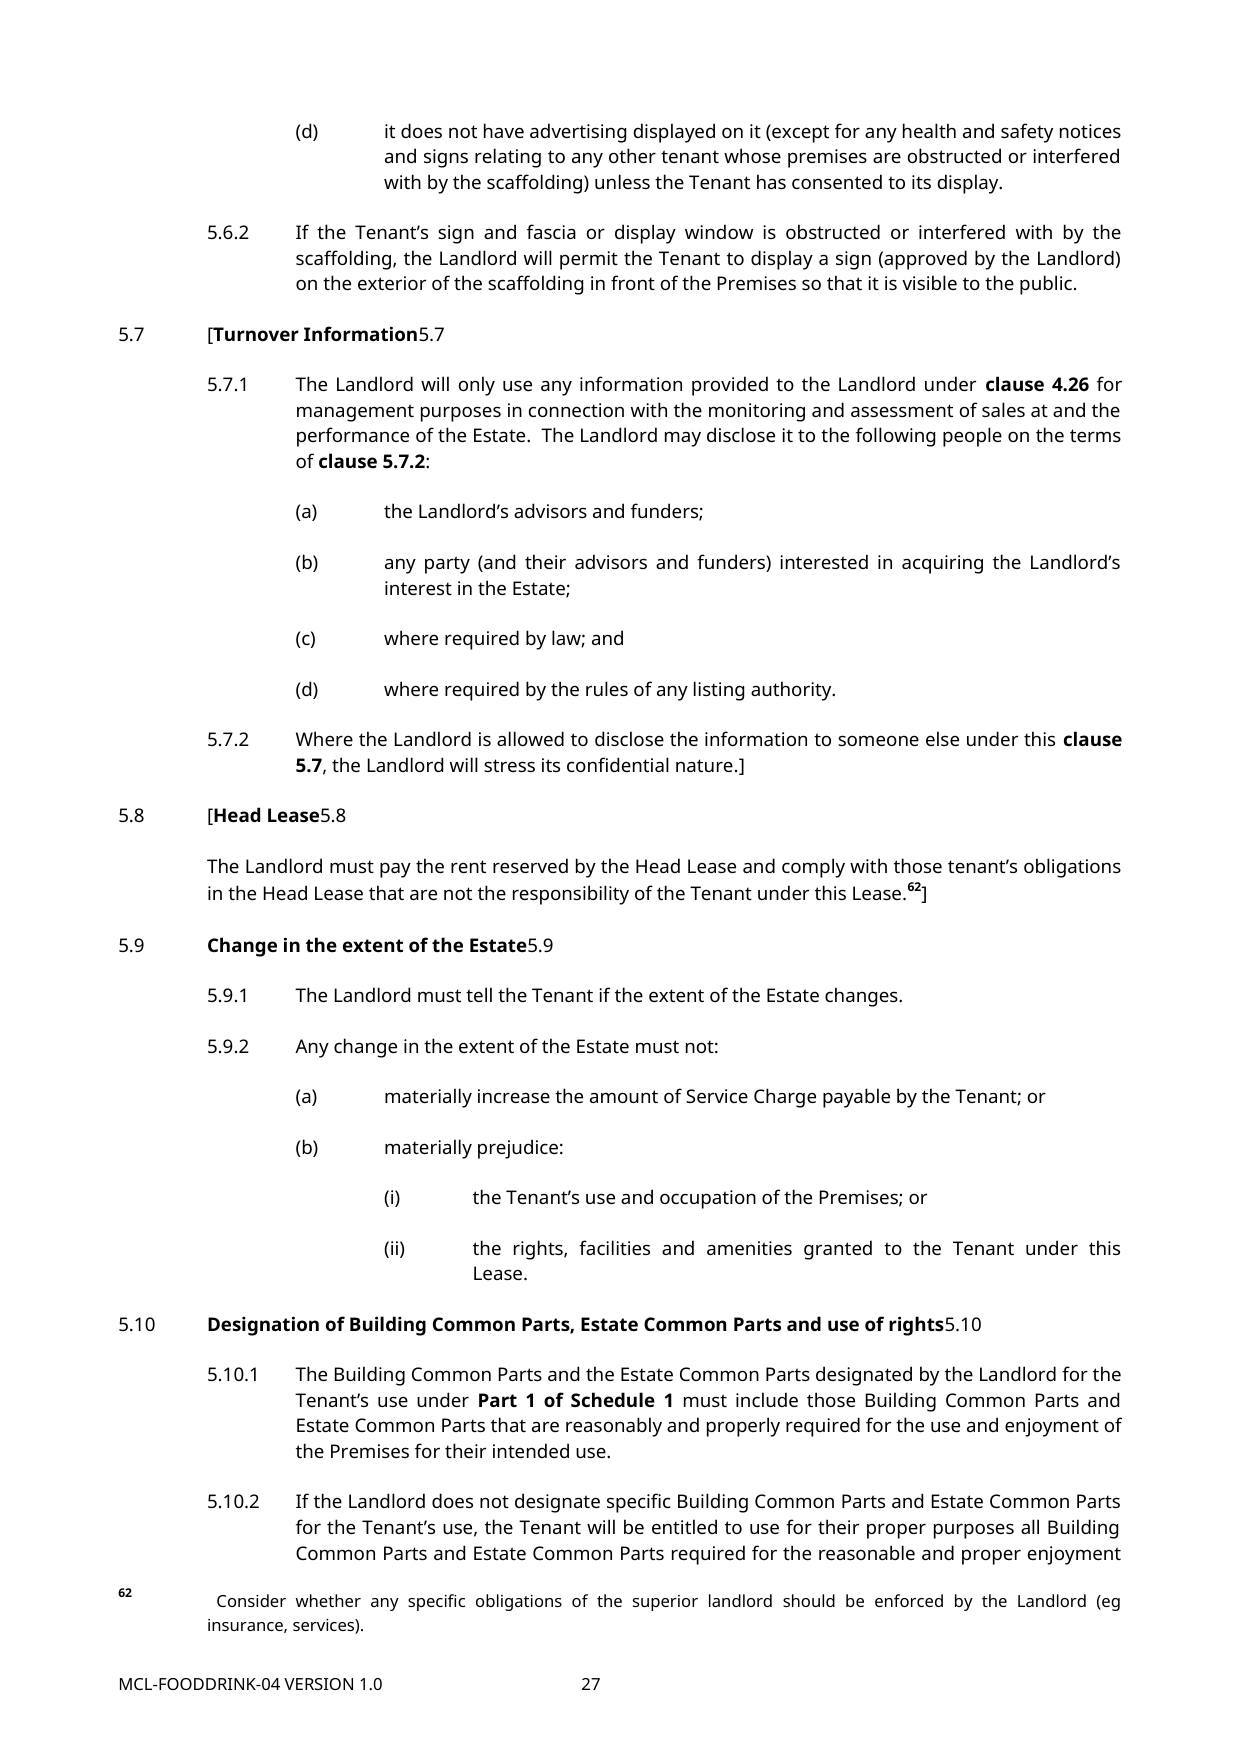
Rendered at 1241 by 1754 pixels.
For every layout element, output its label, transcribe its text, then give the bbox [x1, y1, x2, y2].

text any party (and their advisors and funders) interested in acquiring the Landlord’s interest in the Estate; [295, 549, 1122, 600]
text The Landlord must tell the Tenant if the extent of the Estate changes. [207, 982, 1122, 1008]
text The Landlord will only use any information provided to the Landlord under clause ‎4.26 for management purposes in connection with the monitoring and assessment of sales at and the performance of the Estate. The Landlord may disclose it to the following people on the terms of clause ‎5.7.2: [207, 372, 1122, 474]
text If the Tenant’s sign and fascia or display window is obstructed or interfered with by the scaffolding, the Landlord will permit the Tenant to display a sign (approved by the Landlord) on the exterior of the scaffolding in front of the Premises so that it is visible to the public. [207, 220, 1122, 296]
text where required by law; and [295, 625, 1122, 651]
text materially increase the amount of Service Charge payable by the Tenant; or [295, 1083, 1122, 1109]
text Where the Landlord is allowed to disclose the information to someone else under this clause ‎5.7, the Landlord will stress its confidential nature.] [207, 726, 1122, 777]
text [207, 1489, 1122, 1565]
text the Tenant’s use and occupation of the Premises; or [384, 1184, 1122, 1210]
text materially prejudice: [295, 1134, 1122, 1159]
text the rights, facilities and amenities granted to the Tenant under this Lease. [384, 1235, 1122, 1286]
text it does not have advertising displayed on it (except for any health and safety notices and signs relating to any other tenant whose premises are obstructed or interfered with by the scaffolding) unless the Tenant has consented to its display. [295, 118, 1122, 195]
text The Landlord must pay the rent reserved by the Head Lease and comply with those tenant’s obligations in the Head Lease that are not the responsibility of the Tenant under this Lease.] [207, 853, 1122, 907]
text Any change in the extent of the Estate must not: [207, 1033, 1122, 1058]
text the Landlord’s advisors and funders; [295, 499, 1122, 524]
text The Building Common Parts and the Estate Common Parts designated by the Landlord for the Tenant’s use under ‎Part 1 of Schedule ‎1 must include those Building Common Parts and Estate Common Parts that are reasonably and properly required for the use and enjoyment of the Premises for their intended use. [207, 1362, 1122, 1464]
text where required by the rules of any listing authority. [295, 676, 1122, 701]
